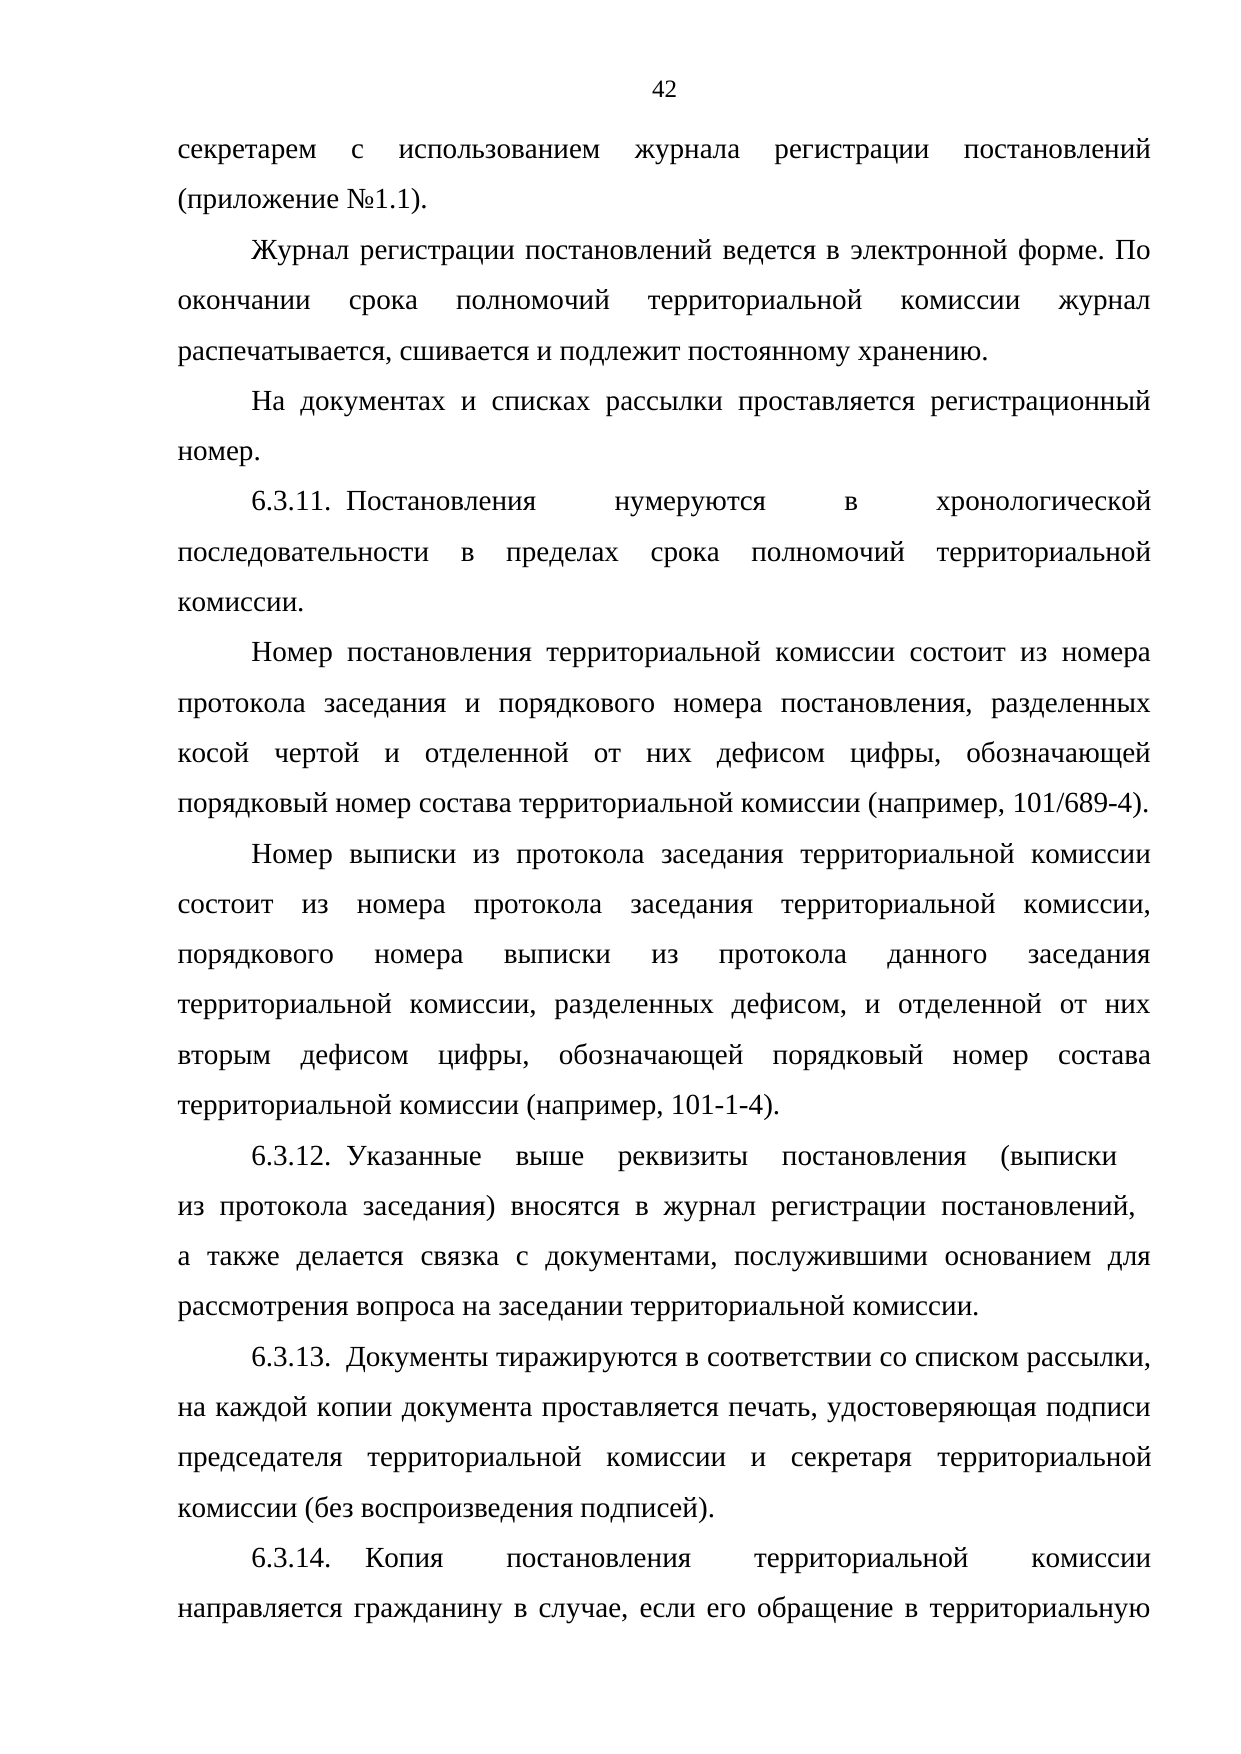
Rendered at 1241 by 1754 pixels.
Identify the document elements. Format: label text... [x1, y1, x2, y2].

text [177, 131, 1152, 215]
text На документах и списках рассылки проставляется регистрационный номер. [177, 383, 1152, 467]
text Номер постановления территориальной комиссии состоит из номера протокола заседания и порядкового номера постановления, разделенных косой чертой и отделенной от них дефисом цифры, обозначающей порядковый номер состава территориальной комиссии (например, 101/689-4). [177, 634, 1152, 819]
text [177, 1540, 1152, 1624]
text Журнал регистрации постановлений ведется в электронной форме. По окончании срока полномочий территориальной комиссии журнал распечатывается, сшивается и подлежит постоянному хранению. [177, 232, 1152, 366]
text Номер выписки из протокола заседания территориальной комиссии состоит из номера протокола заседания территориальной комиссии, порядкового номера выписки из протокола данного заседания территориальной комиссии, разделенных дефисом, и отделенной от них вторым дефисом цифры, обозначающей порядковый номер состава территориальной комиссии (например, 101-1-4). [177, 836, 1152, 1121]
text 6.3.12. Указанные выше реквизиты постановления (выписки из протокола заседания) вносятся в журнал регистрации постановлений, а также делается связка с документами, послужившими основанием для рассмотрения вопроса на заседании территориальной комиссии. [177, 1138, 1152, 1322]
text 6.3.13. Документы тиражируются в соответствии со списком рассылки, на каждой копии документа проставляется печать, удостоверяющая подписи председателя территориальной комиссии и секретаря территориальной комиссии (без воспроизведения подписей). [177, 1339, 1152, 1523]
text 6.3.11. Постановления нумеруются в хронологической последовательности в пределах срока полномочий территориальной комиссии. [177, 483, 1152, 618]
